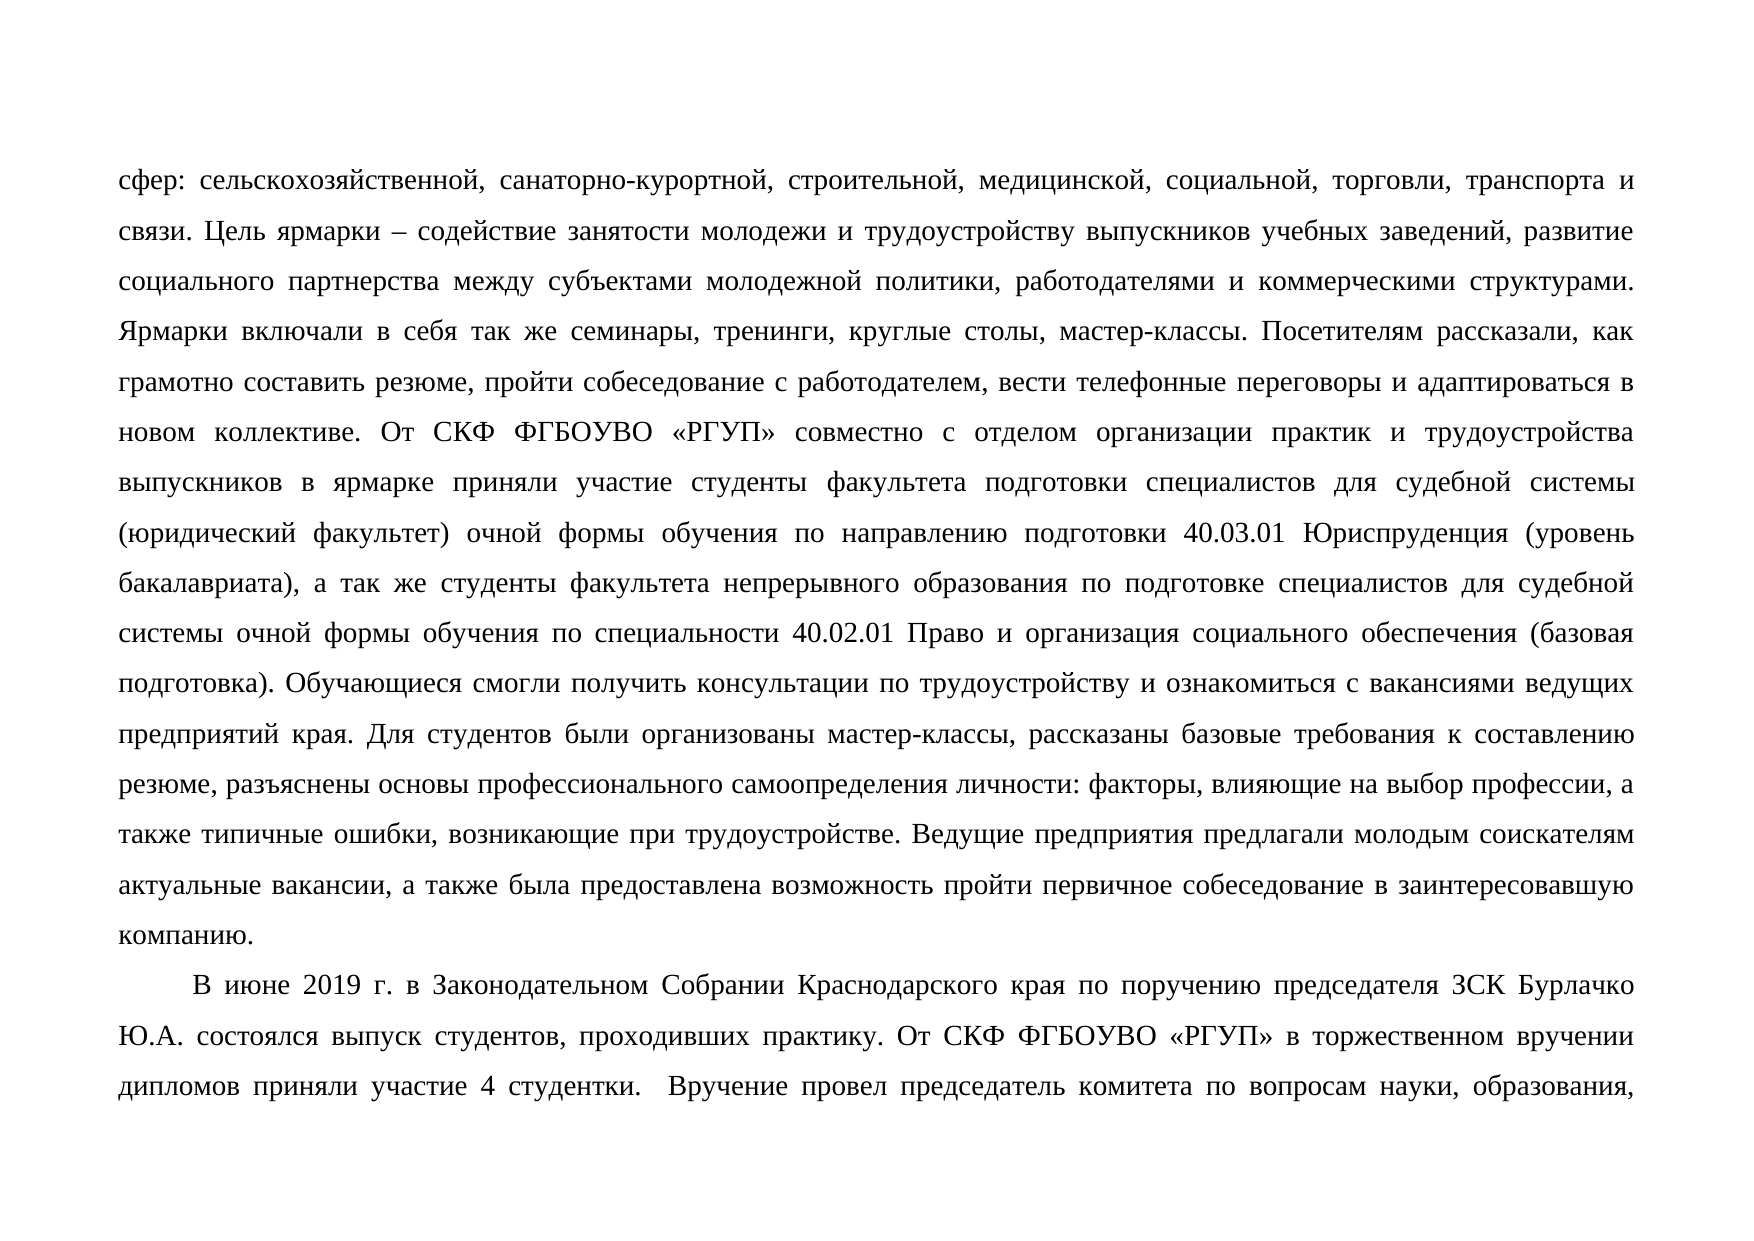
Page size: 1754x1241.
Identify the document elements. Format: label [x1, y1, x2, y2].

text [118, 967, 1636, 1102]
text [118, 162, 1636, 951]
